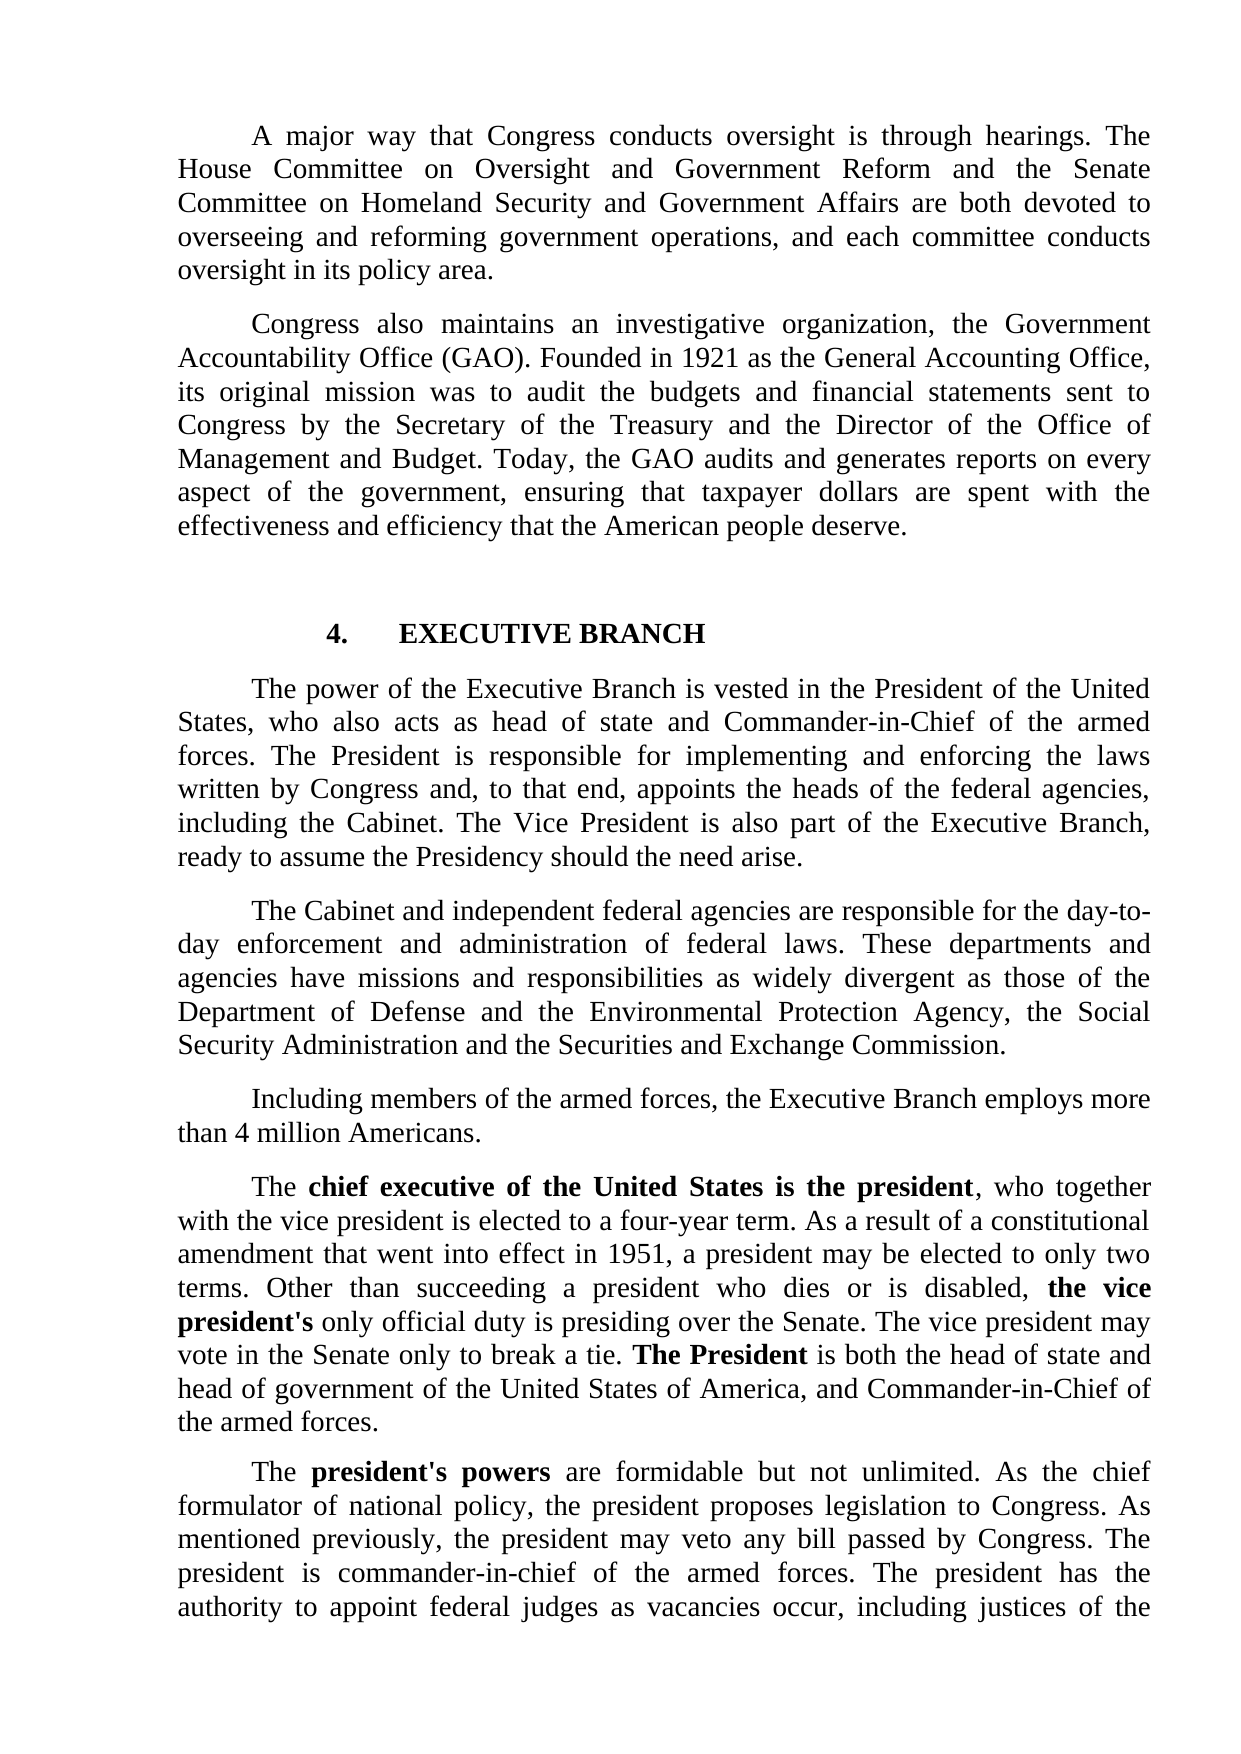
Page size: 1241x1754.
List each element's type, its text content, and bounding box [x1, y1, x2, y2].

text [177, 1454, 1152, 1622]
list EXECUTIVE BRANCH [252, 617, 1152, 650]
text A major way that Congress conducts oversight is through hearings. The House Committee on Oversight and Government Reform and the Senate Committee on Homeland Security and Government Affairs are both devoted to overseeing and reforming government operations, and each committee conducts oversight in its policy area. [177, 118, 1152, 286]
text The Cabinet and independent federal agencies are responsible for the day-to-day enforcement and administration of federal laws. These departments and agencies have missions and responsibilities as widely divergent as those of the Department of Defense and the Environmental Protection Agency, the Social Security Administration and the Securities and Exchange Commission. [177, 893, 1152, 1061]
text The chief executive of the United States is the president, who together with the vice president is elected to a four-year term. As a result of a constitutional amendment that went into effect in 1951, a president may be elected to only two terms. Other than succeeding a president who dies or is disabled, the vice president's only official duty is presiding over the Senate. The vice president may vote in the Senate only to break a tie. The President is both the head of state and head of government of the United States of America, and Commander-in-Chief of the armed forces. [177, 1169, 1152, 1438]
text Including members of the armed forces, the Executive Branch employs more than 4 million Americans. [177, 1082, 1152, 1149]
text The power of the Executive Branch is vested in the President of the United States, who also acts as head of state and Commander-in-Chief of the armed forces. The President is responsible for implementing and enforcing the laws written by Congress and, to that end, appoints the heads of the federal agencies, including the Cabinet. The Vice President is also part of the Executive Branch, ready to assume the Presidency should the need arise. [177, 671, 1152, 872]
text Congress also maintains an investigative organization, the Government Accountability Office (GAO). Founded in 1921 as the General Accounting Office, its original mission was to audit the budgets and financial statements sent to Congress by the Secretary of the Treasury and the Director of the Office of Management and Budget. Today, the GAO audits and generates reports on every aspect of the government, ensuring that taxpayer dollars are spent with the effectiveness and efficiency that the American people deserve. [177, 307, 1152, 541]
